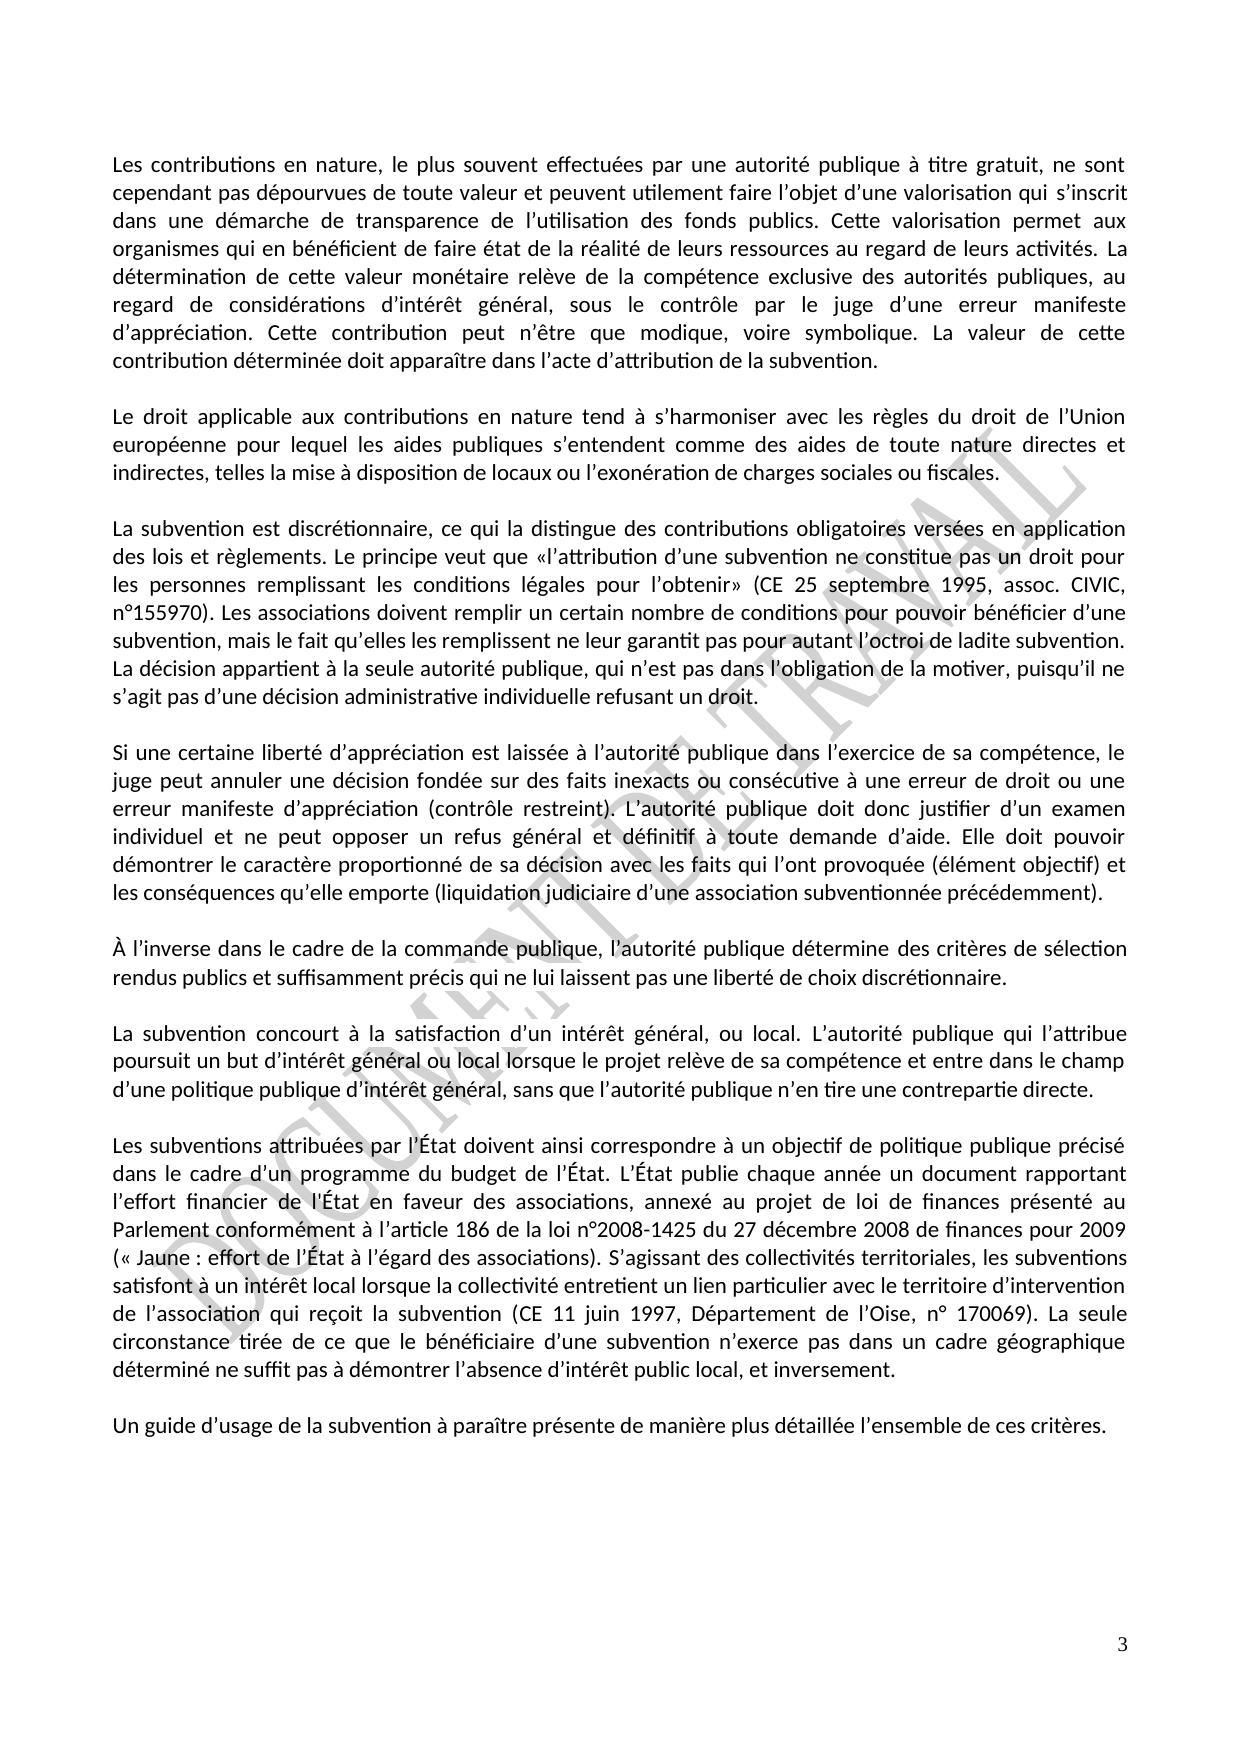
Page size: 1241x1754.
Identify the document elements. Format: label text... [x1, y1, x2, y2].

text Les subventions attribuées par l’État doivent ainsi correspondre à un objectif de politique publique précisé dans le cadre d’un programme du budget de l’État. L’État publie chaque année un document rapportant l’effort financier de l'État en faveur des associations, annexé au projet de loi de finances présenté au Parlement conformément à l’article 186 de la loi n°2008-1425 du 27 décembre 2008 de finances pour 2009 (« Jaune : effort de l’État à l’égard des associations). S’agissant des collectivités territoriales, les subventions satisfont à un intérêt local lorsque la collectivité entretient un lien particulier avec le territoire d’intervention de l’association qui reçoit la subvention (CE 11 juin 1997, Département de l’Oise, n° 170069). La seule circonstance tirée de ce que le bénéficiaire d’une subvention n’exerce pas dans un cadre géographique déterminé ne suffit pas à démontrer l’absence d’intérêt public local, et inversement. [112, 1131, 1128, 1383]
text La subvention est discrétionnaire, ce qui la distingue des contributions obligatoires versées en application des lois et règlements. Le principe veut que «l’attribution d’une subvention ne constitue pas un droit pour les personnes remplissant les conditions légales pour l’obtenir» (CE 25 septembre 1995, assoc. CIVIC, n°155970). Les associations doivent remplir un certain nombre de conditions pour pouvoir bénéficier d’une subvention, mais le fait qu’elles les remplissent ne leur garantit pas pour autant l’octroi de ladite subvention. La décision appartient à la seule autorité publique, qui n’est pas dans l’obligation de la motiver, puisqu’il ne s’agit pas d’une décision administrative individuelle refusant un droit. [112, 514, 1128, 710]
text La subvention concourt à la satisfaction d’un intérêt général, ou local. L’autorité publique qui l’attribue poursuit un but d’intérêt général ou local lorsque le projet relève de sa compétence et entre dans le champ d’une politique publique d’intérêt général, sans que l’autorité publique n’en tire une contrepartie directe. [112, 1019, 1128, 1103]
text Les contributions en nature, le plus souvent effectuées par une autorité publique à titre gratuit, ne sont cependant pas dépourvues de toute valeur et peuvent utilement faire l’objet d’une valorisation qui s’inscrit dans une démarche de transparence de l’utilisation des fonds publics. Cette valorisation permet aux organismes qui en bénéficient de faire état de la réalité de leurs ressources au regard de leurs activités. La détermination de cette valeur monétaire relève de la compétence exclusive des autorités publiques, au regard de considérations d’intérêt général, sous le contrôle par le juge d’une erreur manifeste d’appréciation. Cette contribution peut n’être que modique, voire symbolique. La valeur de cette contribution déterminée doit apparaître dans l’acte d’attribution de la subvention. [112, 150, 1128, 374]
text Si une certaine liberté d’appréciation est laissée à l’autorité publique dans l’exercice de sa compétence, le juge peut annuler une décision fondée sur des faits inexacts ou consécutive à une erreur de droit ou une erreur manifeste d’appréciation (contrôle restreint). L’autorité publique doit donc justifier d’un examen individuel et ne peut opposer un refus général et définitif à toute demande d’aide. Elle doit pouvoir démontrer le caractère proportionné de sa décision avec les faits qui l’ont provoquée (élément objectif) et les conséquences qu’elle emporte (liquidation judiciaire d’une association subventionnée précédemment). [112, 738, 1128, 907]
text Le droit applicable aux contributions en nature tend à s’harmoniser avec les règles du droit de l’Union européenne pour lequel les aides publiques s’entendent comme des aides de toute nature directes et indirectes, telles la mise à disposition de locaux ou l’exonération de charges sociales ou fiscales. [112, 402, 1128, 486]
text À l’inverse dans le cadre de la commande publique, l’autorité publique détermine des critères de sélection rendus publics et suffisamment précis qui ne lui laissent pas une liberté de choix discrétionnaire. [112, 934, 1128, 991]
text Un guide d’usage de la subvention à paraître présente de manière plus détaillée l’ensemble de ces critères. [112, 1411, 1128, 1439]
